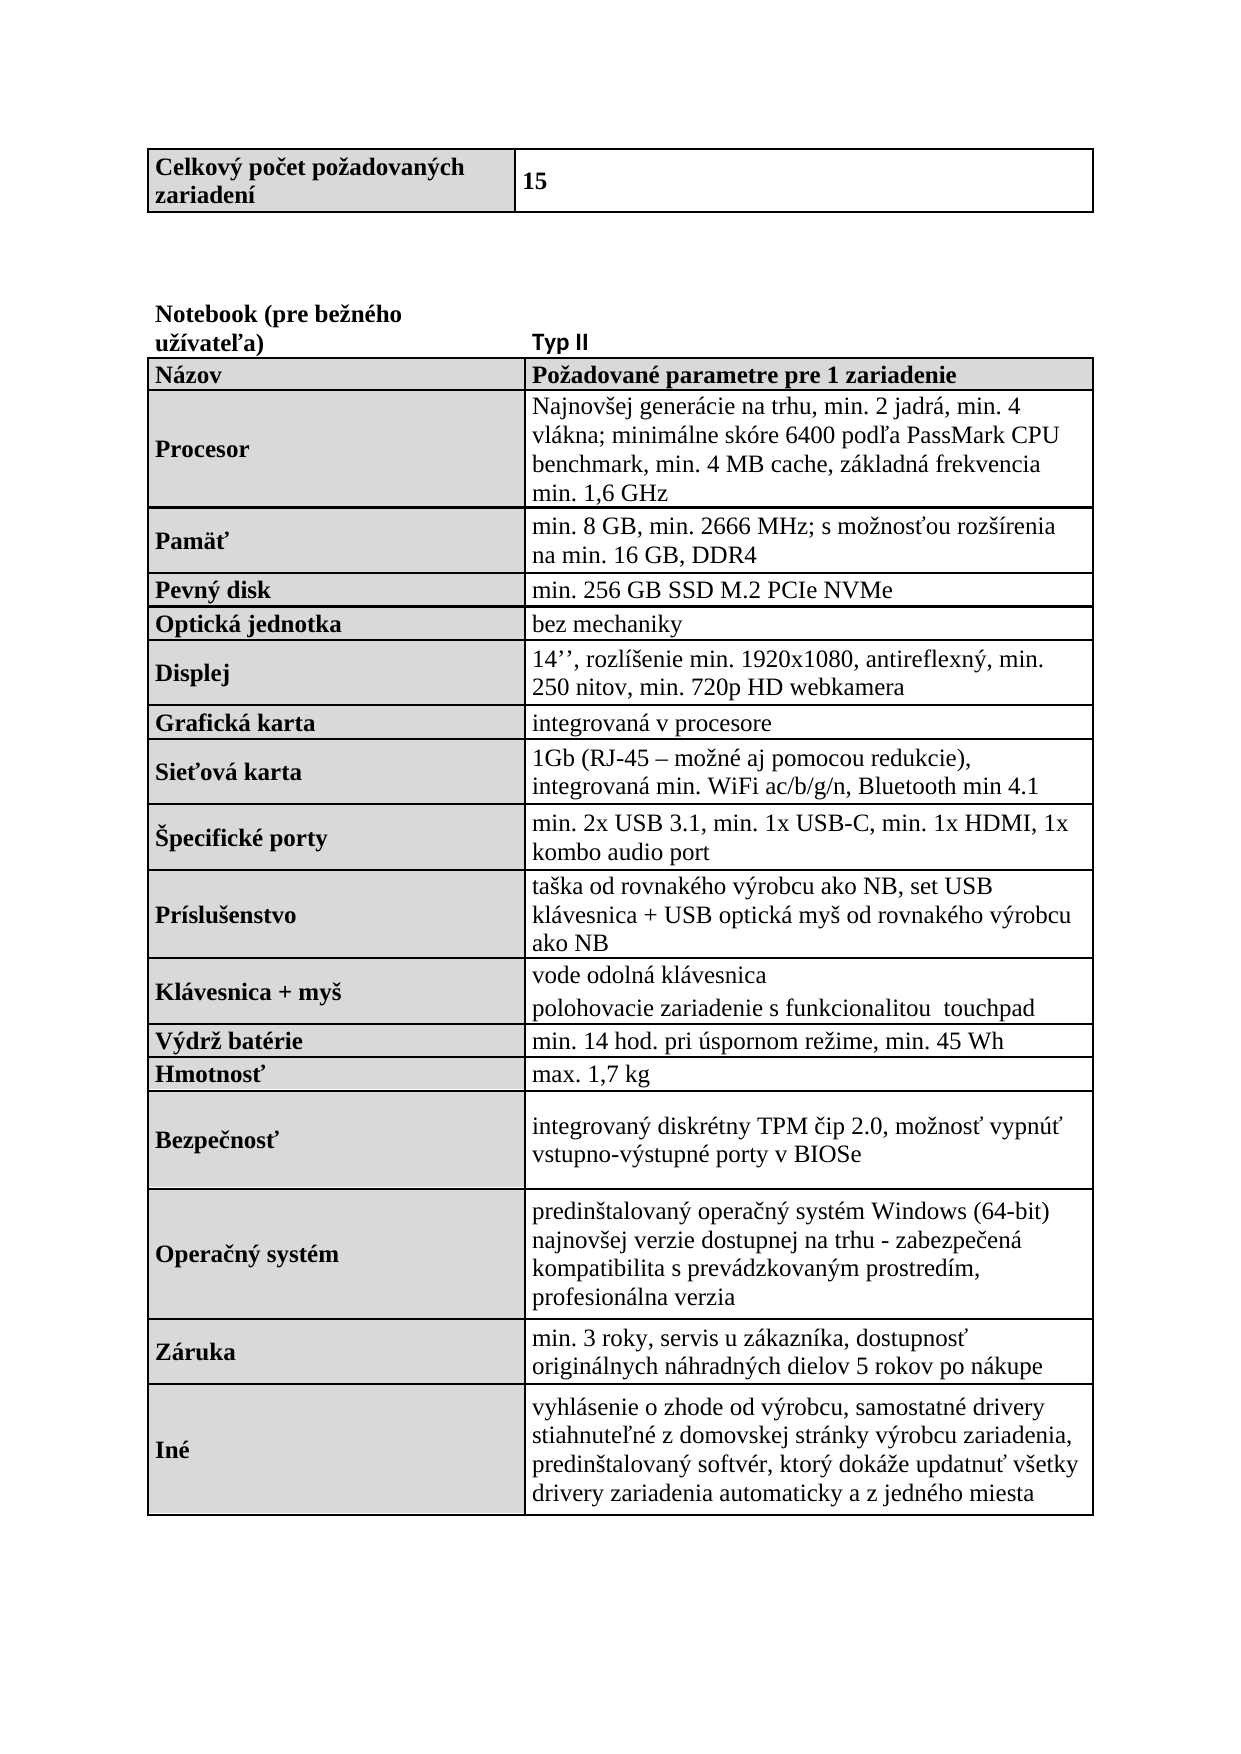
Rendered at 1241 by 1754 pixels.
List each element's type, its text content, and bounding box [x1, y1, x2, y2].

table_header Notebook (pre bežného užívateľa) [148, 300, 524, 357]
table_cell 15 [516, 150, 1092, 211]
table_cell Bezpečnosť [149, 1092, 524, 1187]
table_cell bez mechaniky [526, 608, 1092, 639]
table_cell Výdrž batérie [149, 1025, 524, 1056]
table_cell taška od rovnakého výrobcu ako NB, set USB klávesnica + USB optická myš od rovnakého výrobcu ako NB [526, 871, 1092, 957]
table_cell Celkový počet požadovaných zariadení [149, 150, 514, 211]
table_cell vyhlásenie o zhode od výrobcu, samostatné drivery stiahnuteľné z domovskej stránky výrobcu zariadenia, predinštalovaný softvér, ktorý dokáže updatnuť všetky drivery zariadenia automaticky a z jedného miesta [526, 1385, 1092, 1513]
table_cell Pevný disk [149, 574, 524, 605]
table_cell Procesor [149, 391, 524, 506]
table_cell Špecifické porty [149, 805, 524, 869]
table_cell Sieťová karta [149, 740, 524, 803]
table_cell Hmotnosť [149, 1058, 524, 1089]
table_cell Grafická karta [149, 706, 524, 738]
table_cell polohovacie zariadenie s funkcionalitou touchpad [526, 990, 1092, 1023]
table_cell predinštalovaný operačný systém Windows (64-bit) najnovšej verzie dostupnej na trhu - zabezpečená kompatibilita s prevádzkovaným prostredím, profesionálna verzia [526, 1190, 1092, 1318]
table_cell min. 14 hod. pri úspornom režime, min. 45 Wh [526, 1025, 1092, 1056]
table_cell Požadované parametre pre 1 zariadenie [526, 359, 1092, 389]
table_cell Operačný systém [149, 1190, 524, 1318]
table_cell 14’’, rozlíšenie min. 1920x1080, antireflexný, min. 250 nitov, min. 720p HD webkamera [526, 641, 1092, 704]
table_cell integrovaný diskrétny TPM čip 2.0, možnosť vypnúť vstupno-výstupné porty v BIOSe [526, 1092, 1092, 1187]
table_cell Záruka [149, 1320, 524, 1383]
table_cell Príslušenstvo [149, 871, 524, 957]
table_cell min. 8 GB, min. 2666 MHz; s možnosťou rozšírenia na min. 16 GB, DDR4 [526, 509, 1092, 572]
table_cell min. 2x USB 3.1, min. 1x USB-C, min. 1x HDMI, 1x kombo audio port [526, 805, 1092, 869]
table_header Typ II [525, 300, 1093, 357]
table_cell Najnovšej generácie na trhu, min. 2 jadrá, min. 4 vlákna; minimálne skóre 6400 podľa PassMark CPU benchmark, min. 4 MB cache, základná frekvencia min. 1,6 GHz [526, 391, 1092, 506]
table_cell vode odolná klávesnica [526, 959, 1092, 989]
table_cell min. 256 GB SSD M.2 PCIe NVMe [526, 574, 1092, 605]
table_cell Displej [149, 641, 524, 704]
table_cell Pamäť [149, 509, 524, 572]
table_cell Iné [149, 1385, 524, 1513]
table_cell min. 3 roky, servis u zákazníka, dostupnosť originálnych náhradných dielov 5 rokov po nákupe [526, 1320, 1092, 1383]
table_cell max. 1,7 kg [526, 1058, 1092, 1089]
table_cell integrovaná v procesore [526, 706, 1092, 738]
table_cell Optická jednotka [149, 608, 524, 639]
table_cell Klávesnica + myš [149, 959, 524, 1023]
table_cell 1Gb (RJ-45 – možné aj pomocou redukcie), integrovaná min. WiFi ac/b/g/n, Bluetooth min 4.1 [526, 740, 1092, 803]
table_cell Názov [149, 359, 524, 389]
